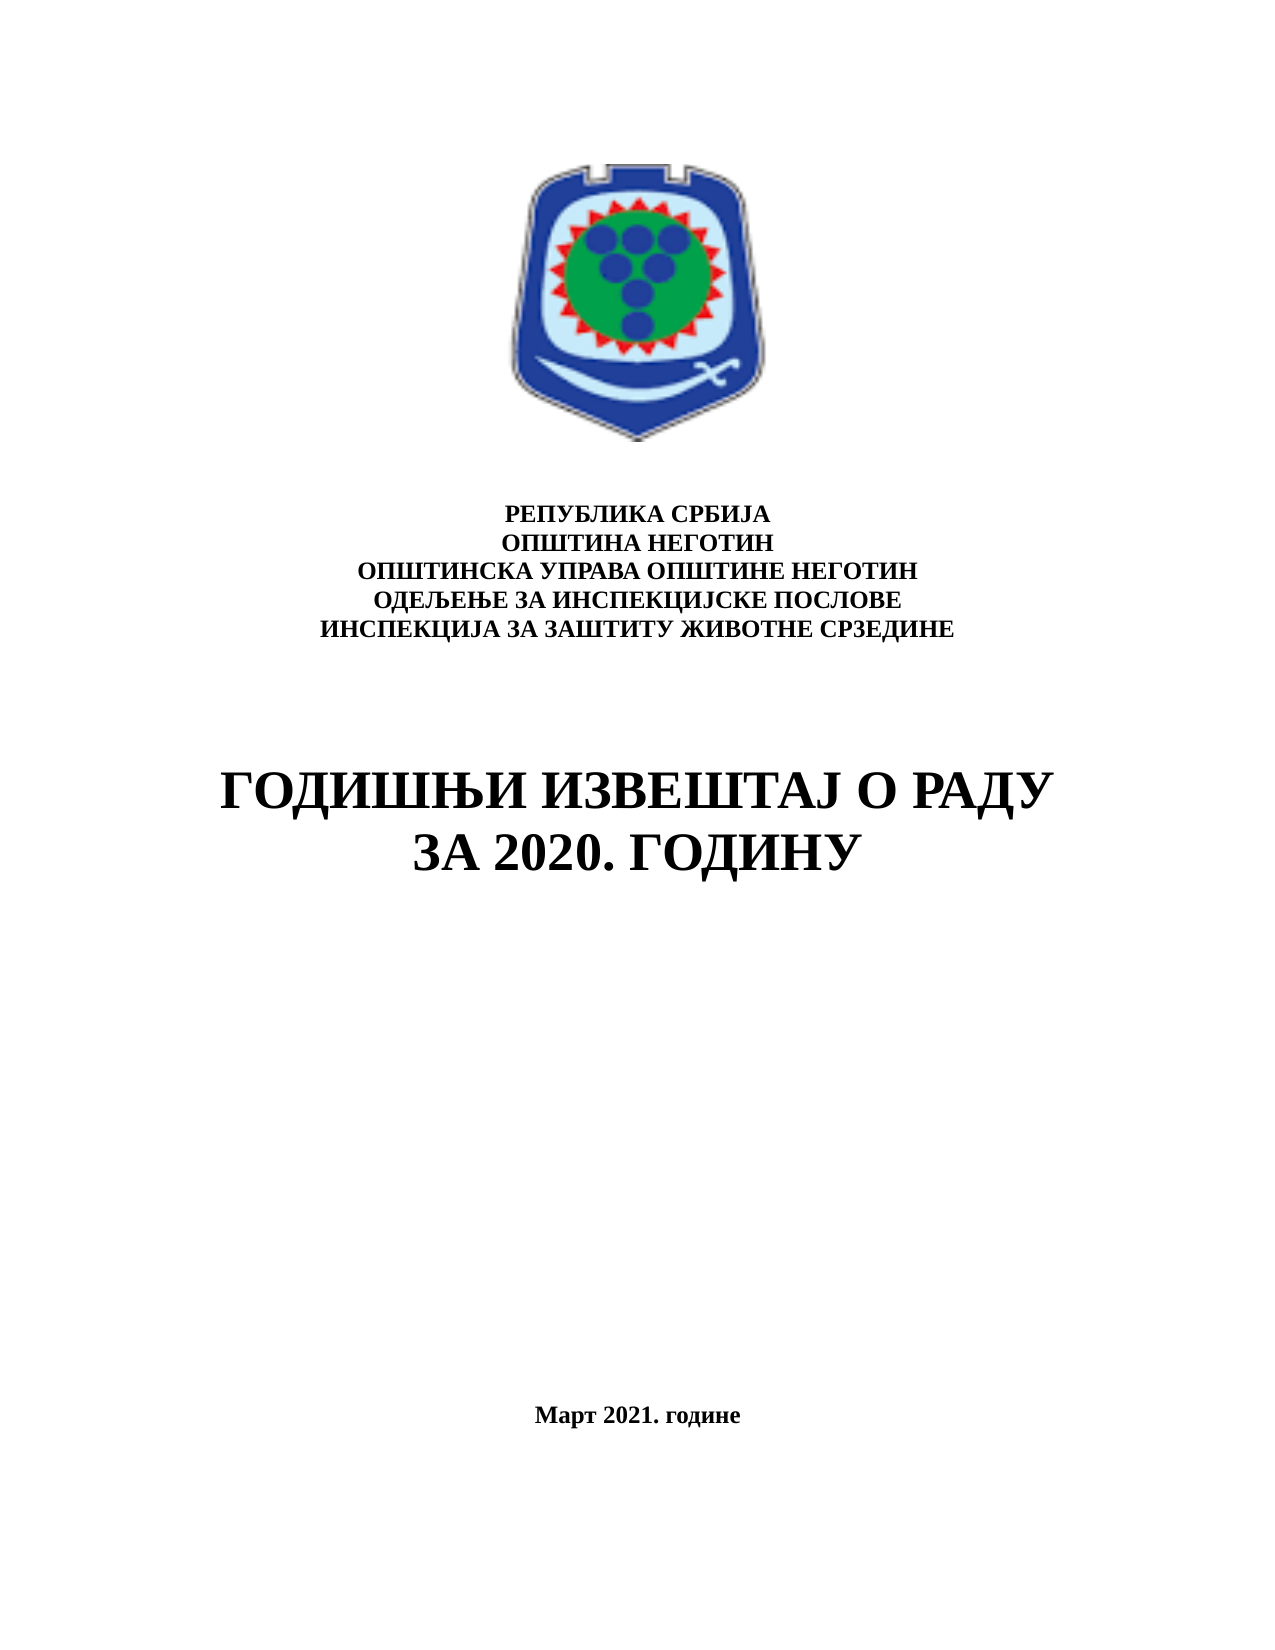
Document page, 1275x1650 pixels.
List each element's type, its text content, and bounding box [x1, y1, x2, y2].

text ИНСПЕКЦИЈА ЗА ЗАШТИТУ ЖИВОТНЕ СР3ЕДИНЕ [187, 614, 1087, 643]
text ОДЕЉЕЊЕ ЗА ИНСПЕКЦИЈСКЕ ПОСЛОВЕ [187, 585, 1087, 614]
text ОПШТИНСКА УПРАВА ОПШТИНЕ НЕГОТИН [187, 556, 1087, 585]
text ОПШТИНА НЕГОТИН [187, 528, 1087, 556]
text РЕПУБЛИКА СРБИЈА [187, 499, 1087, 528]
text Март 2021. године [187, 1400, 1087, 1428]
text ГОДИШЊИ ИЗВЕШТАЈ О РАДУ ЗА 2020. ГОДИНУ [187, 758, 1087, 882]
picture [484, 164, 792, 442]
